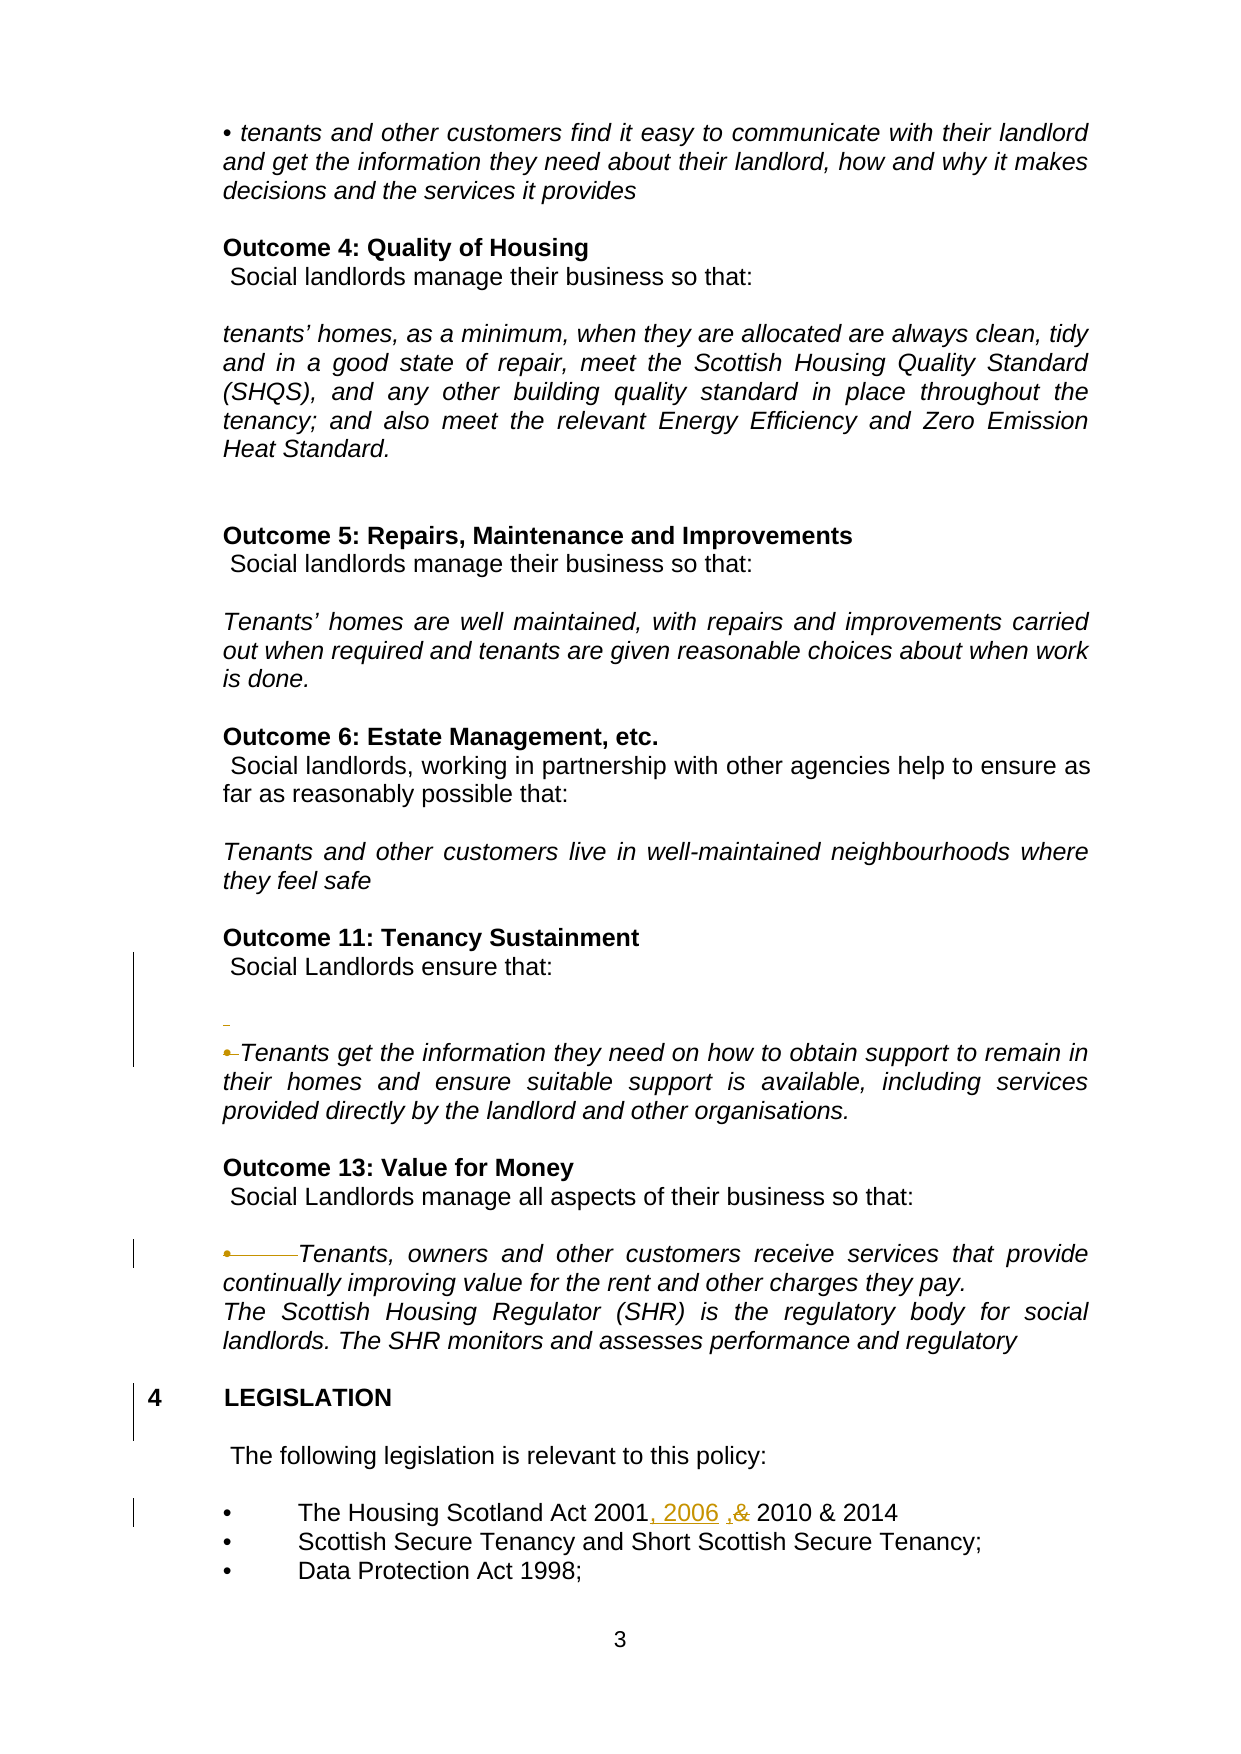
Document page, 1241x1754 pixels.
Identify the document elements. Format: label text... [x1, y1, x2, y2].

text Outcome 6: Estate Management, etc. [223, 722, 1092, 751]
text Outcome 4: Quality of Housing [223, 233, 1092, 262]
text Social landlords manage their business so that: [223, 549, 1092, 578]
text The following legislation is relevant to this policy: [223, 1441, 1092, 1469]
text 4 LEGISLATION [148, 1383, 1092, 1412]
text Outcome 5: Repairs, Maintenance and Improvements [223, 521, 1092, 549]
text Tenants get the information they need on how to obtain support to remain in their homes and ensure suitable support is available, including services provided directly by the landlord and other organisations. [223, 1038, 1092, 1124]
text Social landlords, working in partnership with other agencies help to ensure as far as reasonably possible that: [223, 751, 1092, 808]
text • The Housing Scotland Act 2001 2010 & 2014 [223, 1498, 1092, 1527]
text • Scottish Secure Tenancy and Short Scottish Secure Tenancy; [223, 1527, 1092, 1556]
text Tenants’ homes are well maintained, with repairs and improvements carried out when required and tenants are given reasonable choices about when work is done. [223, 607, 1092, 693]
text The Scottish Housing Regulator (SHR) is the regulatory body for social landlords. The SHR monitors and assesses performance and regulatory [223, 1297, 1092, 1354]
text Outcome 11: Tenancy Sustainment [223, 923, 1092, 952]
text Social Landlords manage all aspects of their business so that: [223, 1182, 1092, 1211]
text Social Landlords ensure that: [223, 952, 1092, 981]
text tenants’ homes, as a minimum, when they are allocated are always clean, tidy and in a good state of repair, meet the Scottish Housing Quality Standard (SHQS), and any other building quality standard in place throughout the tenancy; and also meet the relevant Energy Efficiency and Zero Emission Heat Standard. [223, 319, 1092, 463]
text • Data Protection Act 1998; [223, 1556, 1092, 1584]
text • tenants and other customers find it easy to communicate with their landlord and get the information they need about their landlord, how and why it makes decisions and the services it provides [223, 118, 1092, 204]
text Outcome 13: Value for Money [223, 1153, 1092, 1182]
text Tenants and other customers live in well-maintained neighbourhoods where they feel safe [223, 837, 1092, 894]
text Tenants, owners and other customers receive services that provide continually improving value for the rent and other charges they pay. [223, 1239, 1092, 1297]
text Social landlords manage their business so that: [223, 262, 1092, 291]
